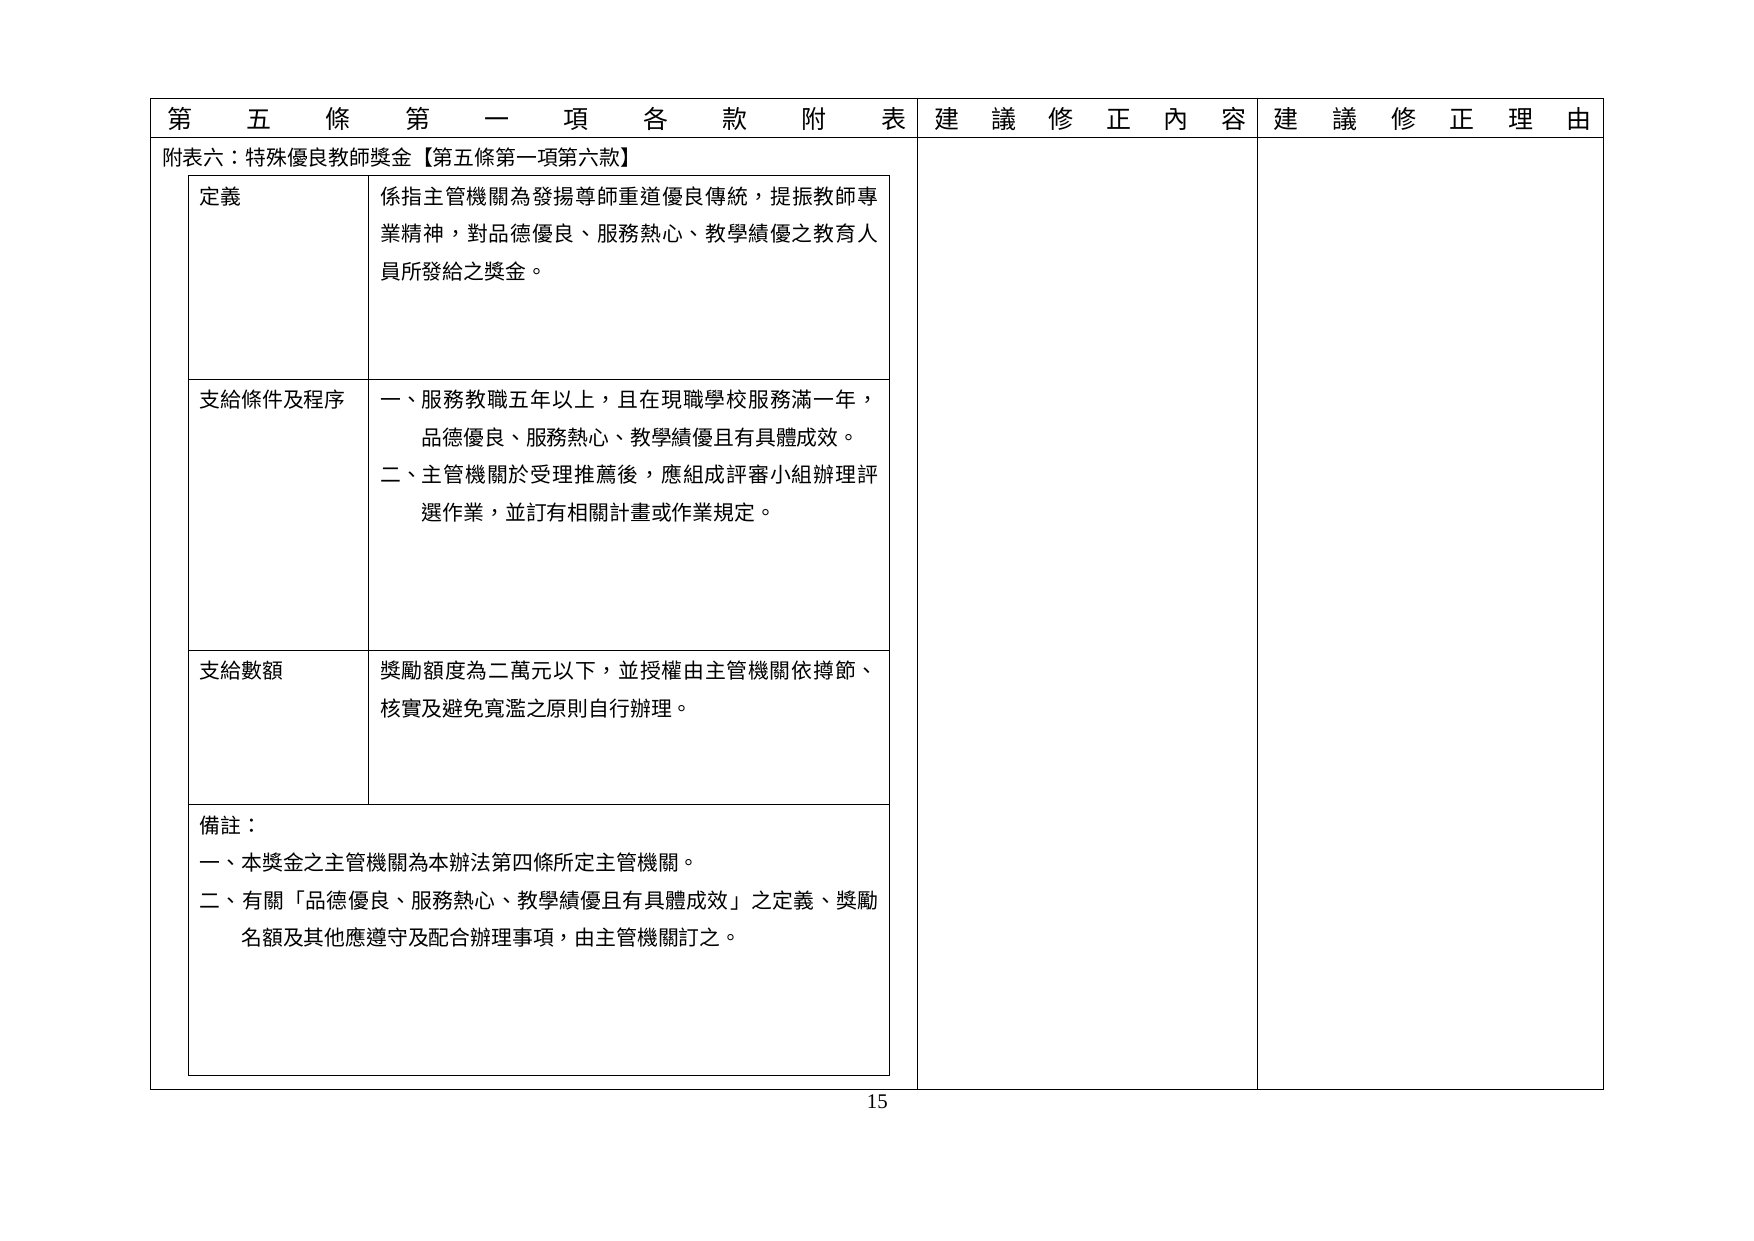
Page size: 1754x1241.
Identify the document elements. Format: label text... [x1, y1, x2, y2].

table_cell 附表六：特殊優良教師獎金【第五條第一項第六款】 [151, 138, 917, 1089]
table_cell [1258, 138, 1603, 1089]
table_header 第五條第一項各款附表 [151, 99, 917, 137]
table_cell [918, 138, 1257, 1089]
table_header 建議修正內容 [918, 99, 1257, 137]
table_header 建議修正理由 [1258, 99, 1603, 137]
